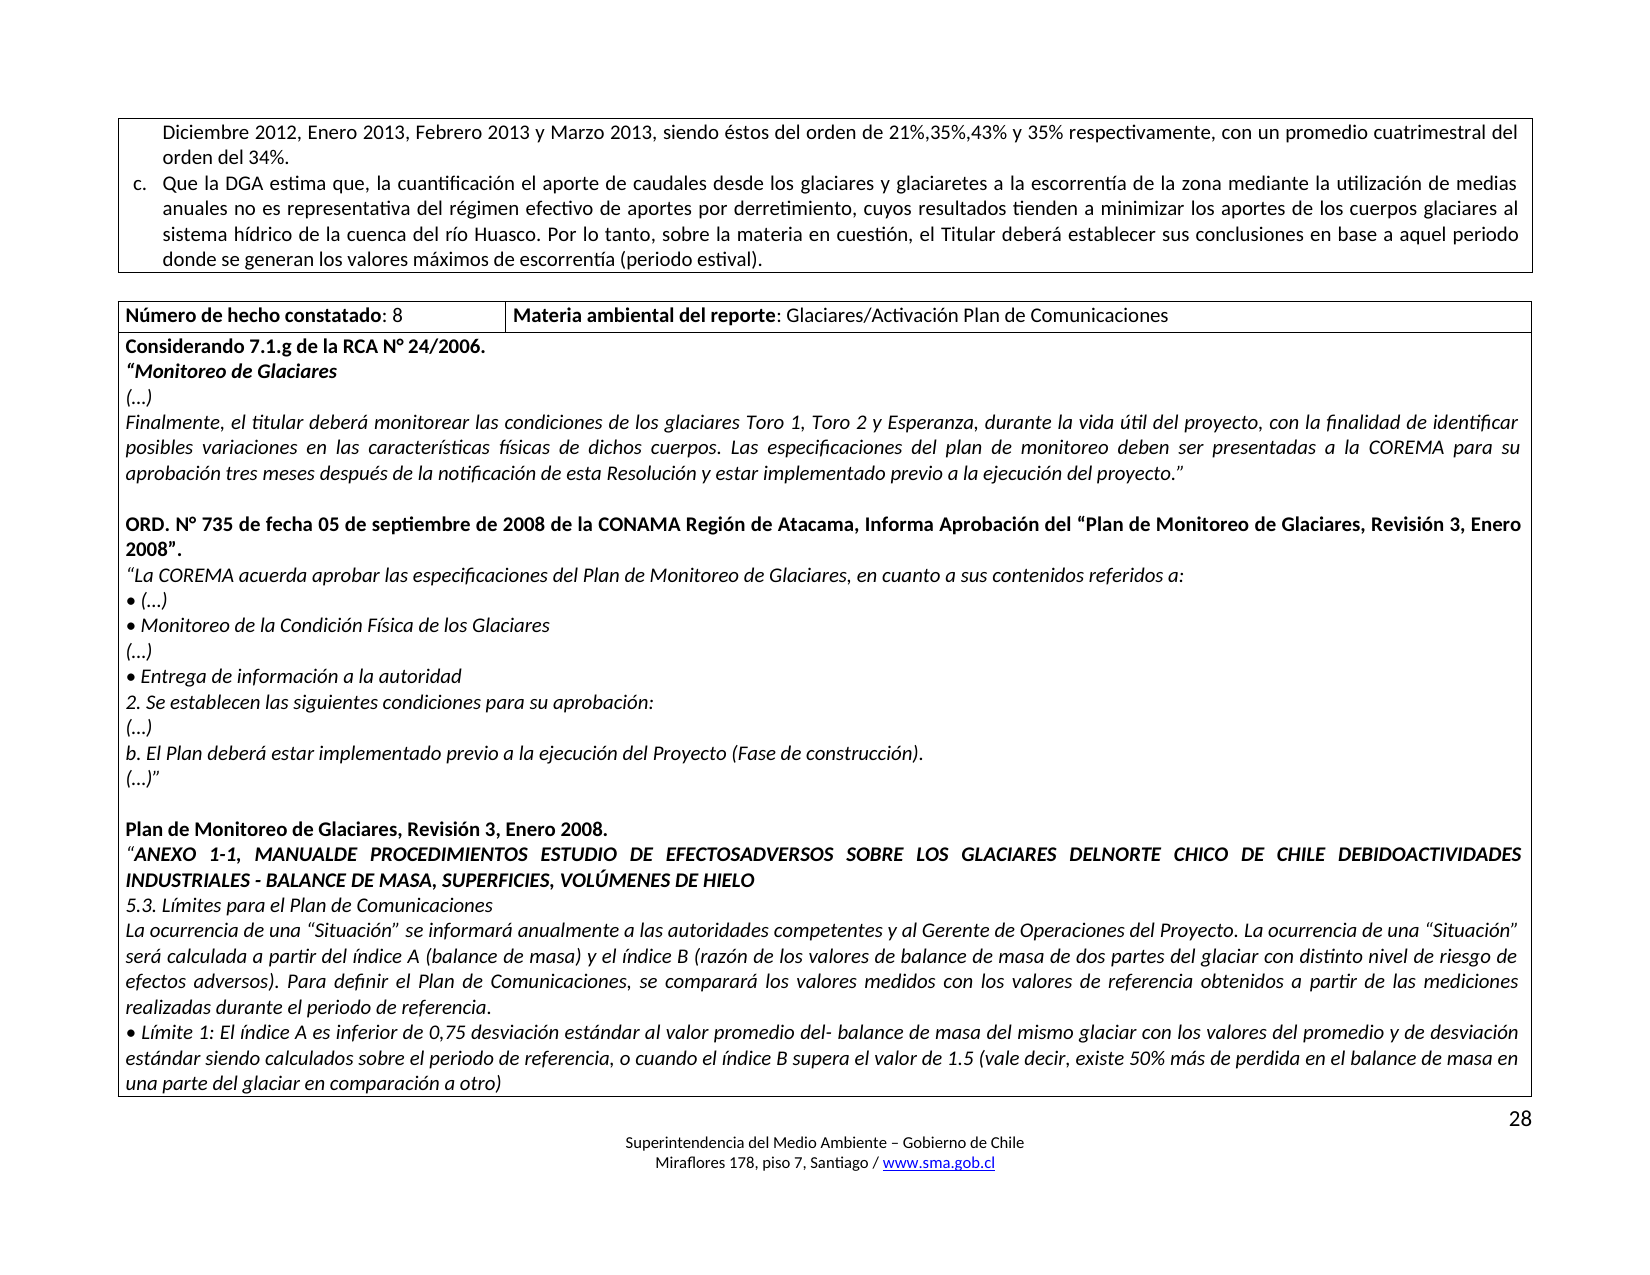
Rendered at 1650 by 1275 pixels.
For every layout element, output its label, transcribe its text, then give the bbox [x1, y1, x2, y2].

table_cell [119, 119, 1532, 272]
table_header Materia ambiental del reporte: Glaciares/Activación Plan de Comunicaciones [506, 302, 1531, 332]
table_header Número de hecho constatado: 8 [119, 302, 505, 332]
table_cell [119, 333, 1531, 1096]
